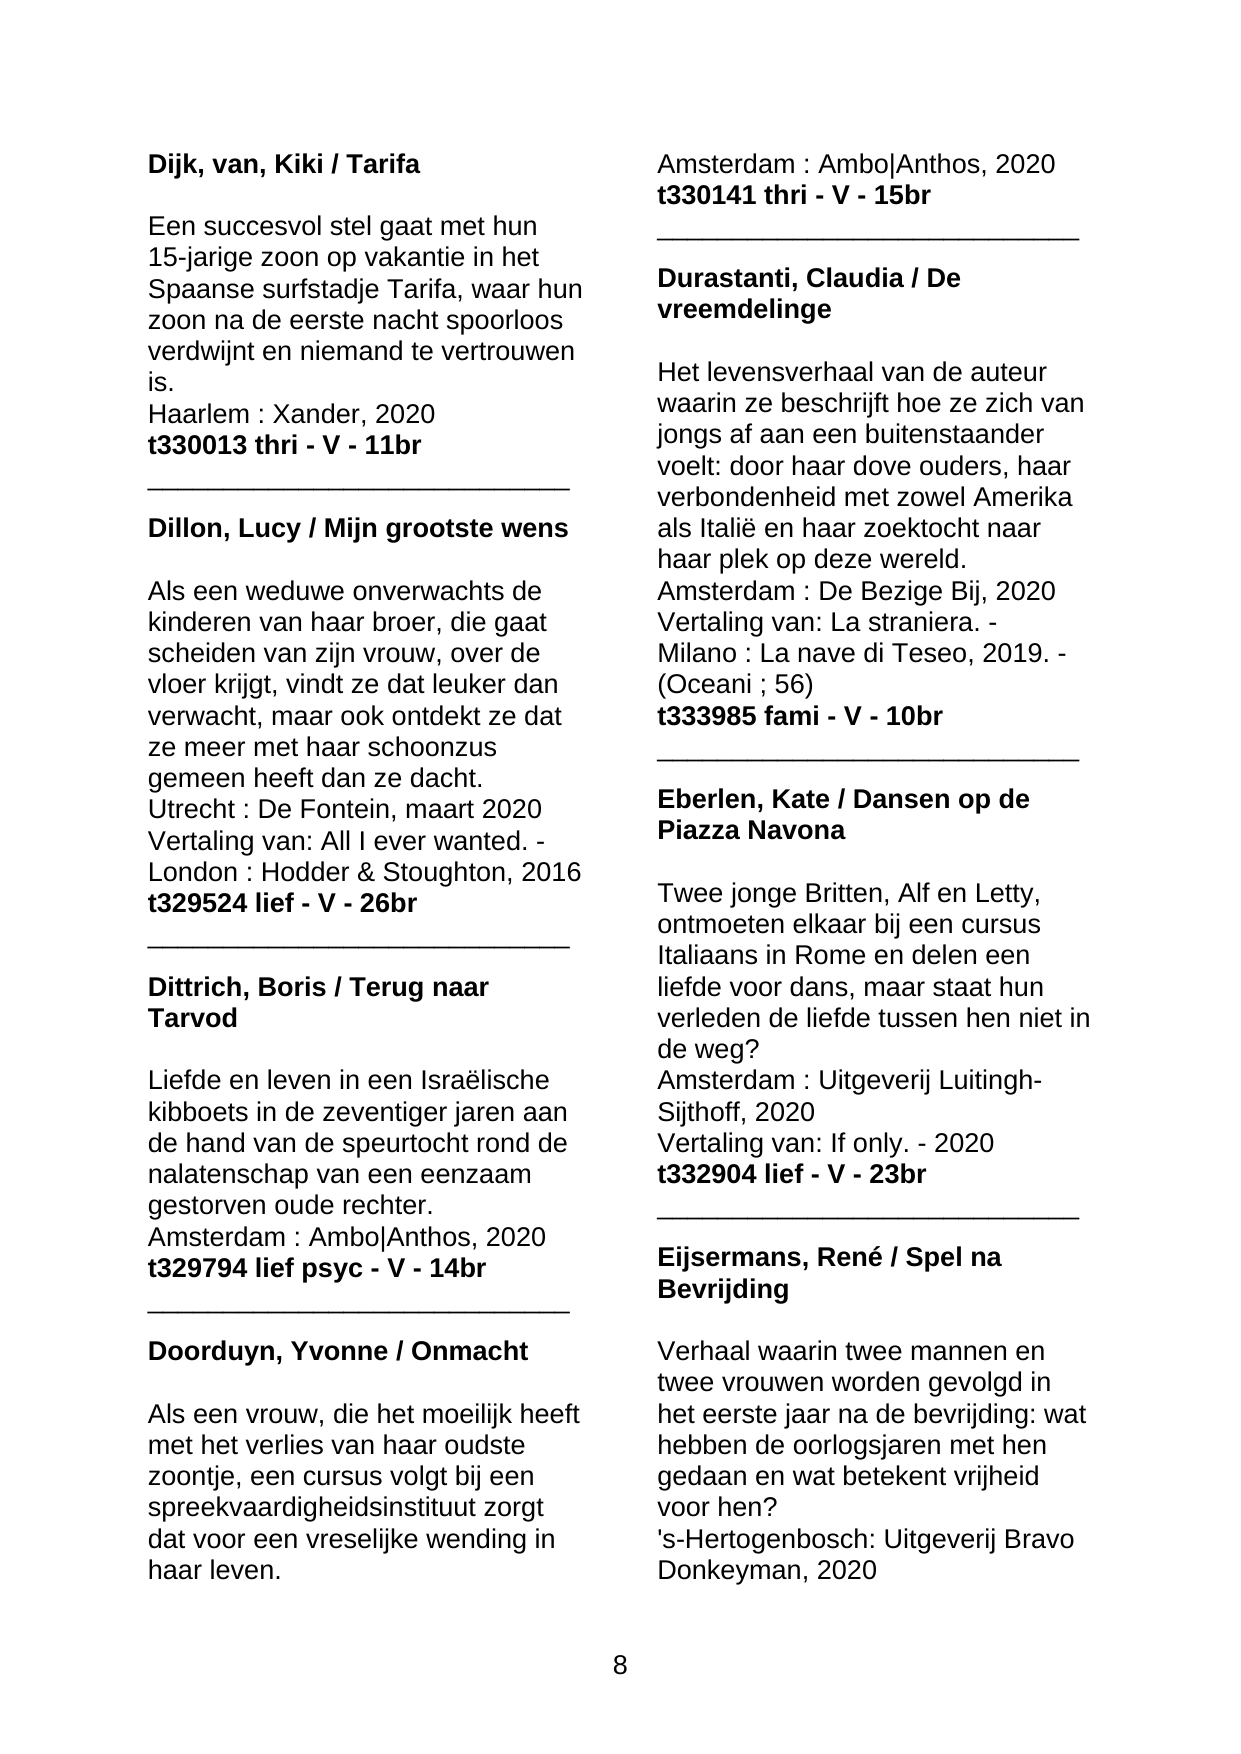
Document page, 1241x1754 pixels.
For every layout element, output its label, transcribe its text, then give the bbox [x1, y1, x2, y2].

subtitle Doorduyn, Yvonne / Onmacht [148, 1335, 583, 1366]
subtitle Dijk, van, Kiki / Tarifa [148, 148, 583, 179]
text Als een vrouw, die het moeilijk heeft met het verlies van haar oudste zoontje, een cursus volgt bij een spreekvaardigheidsinstituut zorgt dat voor een vreselijke wending in haar leven. Amsterdam : Ambo|Anthos, 2020 t330141 thri - V - 15br ____________________________ [657, 148, 1093, 241]
text Als een vrouw, die het moeilijk heeft met het verlies van haar oudste zoontje, een cursus volgt bij een spreekvaardigheidsinstituut zorgt dat voor een vreselijke wending in haar leven. Amsterdam : Ambo|Anthos, 2020 t330141 thri - V - 15br ____________________________ [148, 1366, 583, 1585]
text Twee jonge Britten, Alf en Letty, ontmoeten elkaar bij een cursus Italiaans in Rome en delen een liefde voor dans, maar staat hun verleden de liefde tussen hen niet in de weg? Amsterdam : Uitgeverij Luitingh-Sijthoff, 2020 Vertaling van: If only. - 2020 t332904 lief - V - 23br ____________________________ [657, 846, 1093, 1221]
text Liefde en leven in een Israëlische kibboets in de zeventiger jaren aan de hand van de speurtocht rond de nalatenschap van een eenzaam gestorven oude rechter. Amsterdam : Ambo|Anthos, 2020 t329794 lief psyc - V - 14br ____________________________ [148, 1033, 583, 1314]
text Een succesvol stel gaat met hun 15-jarige zoon op vakantie in het Spaanse surfstadje Tarifa, waar hun zoon na de eerste nacht spoorloos verdwijnt en niemand te vertrouwen is. Haarlem : Xander, 2020 t330013 thri - V - 11br ____________________________ [148, 179, 583, 491]
text Het levensverhaal van de auteur waarin ze beschrijft hoe ze zich van jongs af aan een buitenstaander voelt: door haar dove ouders, haar verbondenheid met zowel Amerika als Italië en haar zoektocht naar haar plek op deze wereld. Amsterdam : De Bezige Bij, 2020 Vertaling van: La straniera. - Milano : La nave di Teseo, 2019. - (Oceani ; 56) t333985 fami - V - 10br ____________________________ [657, 325, 1093, 762]
subtitle Durastanti, Claudia / De vreemdelinge [657, 262, 1093, 325]
subtitle Dillon, Lucy / Mijn grootste wens [148, 512, 583, 543]
subtitle Eberlen, Kate / Dansen op de Piazza Navona [657, 783, 1093, 846]
subtitle Dittrich, Boris / Terug naar Tarvod [148, 971, 583, 1033]
text Als een weduwe onverwachts de kinderen van haar broer, die gaat scheiden van zijn vrouw, over de vloer krijgt, vindt ze dat leuker dan verwacht, maar ook ontdekt ze dat ze meer met haar schoonzus gemeen heeft dan ze dacht. Utrecht : De Fontein, maart 2020 Vertaling van: All I ever wanted. - London : Hodder & Stoughton, 2016 t329524 lief - V - 26br ____________________________ [148, 543, 583, 950]
subtitle Eijsermans, René / Spel na Bevrijding [657, 1241, 1093, 1304]
